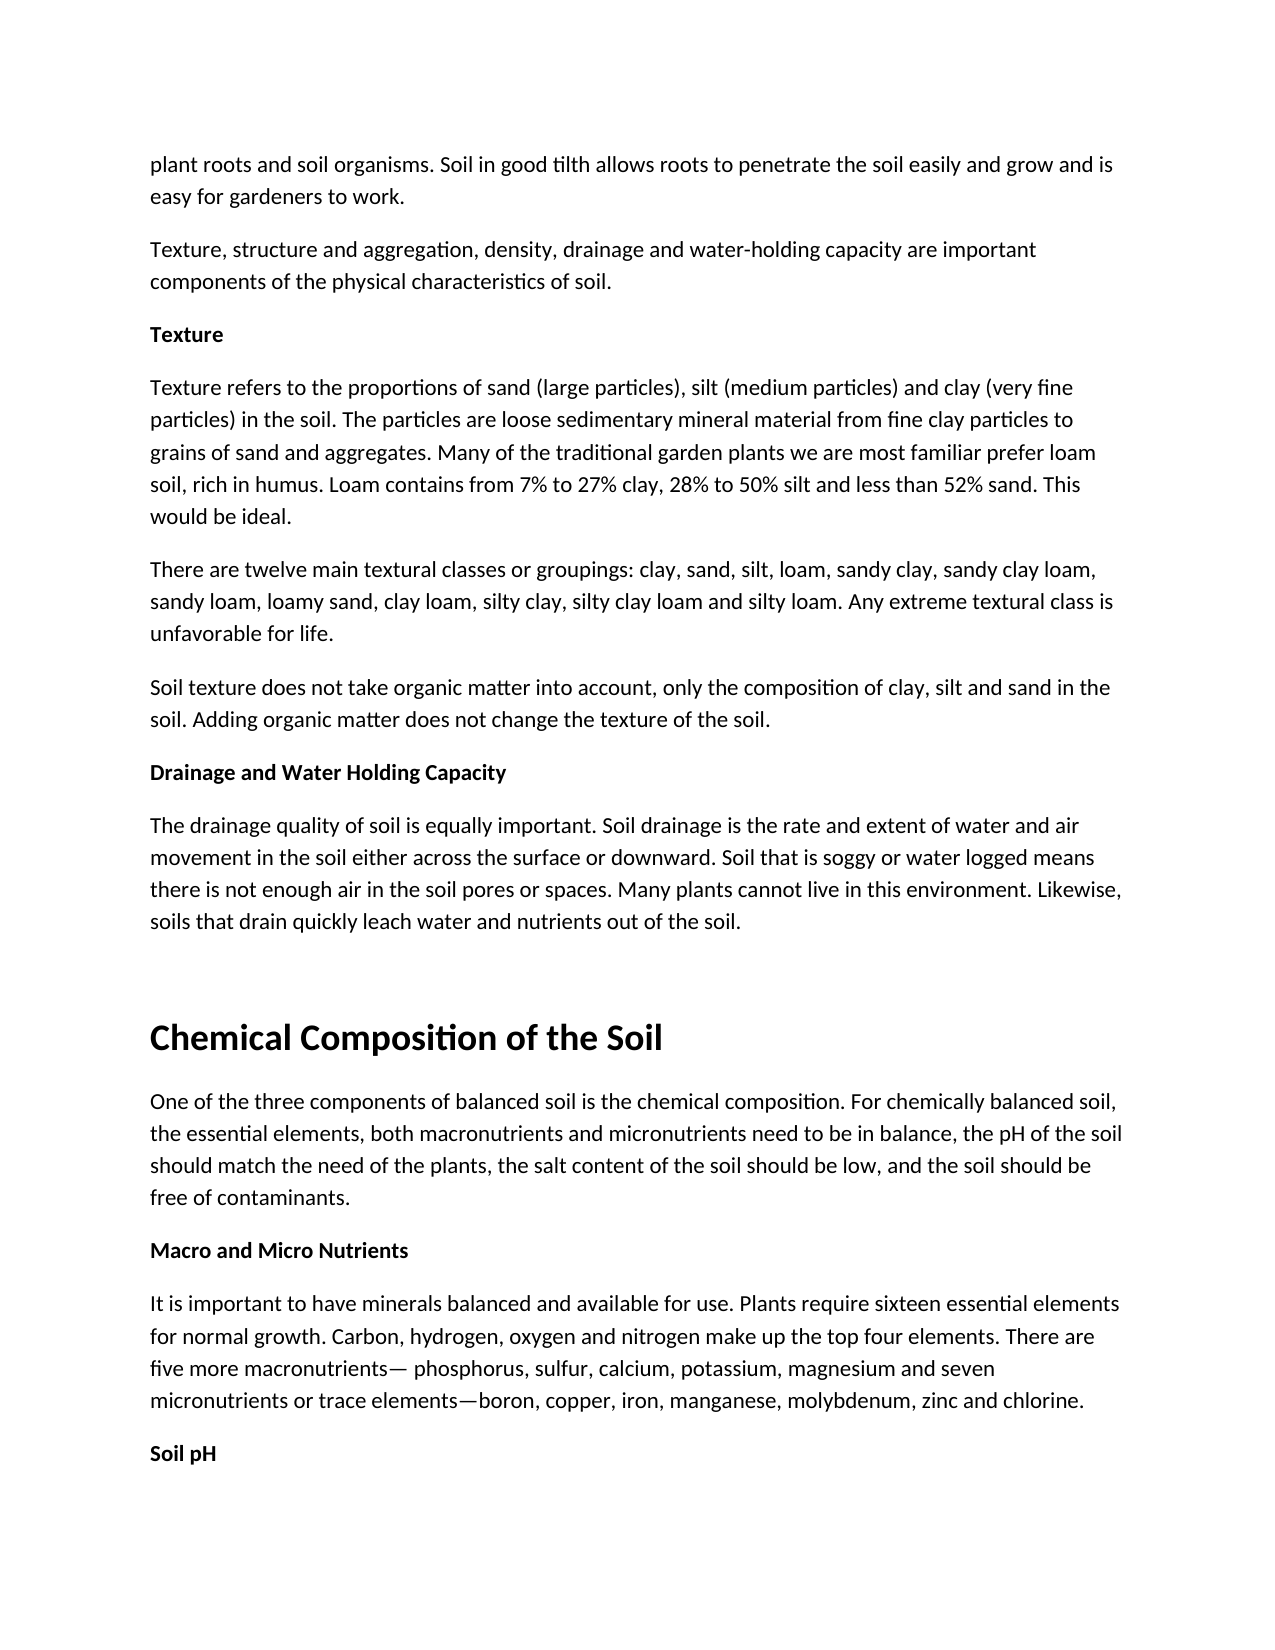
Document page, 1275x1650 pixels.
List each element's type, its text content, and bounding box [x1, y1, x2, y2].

text Texture [150, 320, 1125, 348]
text The drainage quality of soil is equally important. Soil drainage is the rate and extent of water and air movement in the soil either across the surface or downward. Soil that is soggy or water logged means there is not enough air in the soil pores or spaces. Many plants cannot live in this environment. Likewise, soils that drain quickly leach water and nutrients out of the soil. [150, 811, 1125, 935]
text There are twelve main textural classes or groupings: clay, sand, silt, loam, sandy clay, sandy clay loam, sandy loam, loamy sand, clay loam, silty clay, silty clay loam and silty loam. Any extreme textural class is unfavorable for life. [150, 555, 1125, 648]
text Macro and Micro Nutrients [150, 1237, 1125, 1264]
text Soil pH [150, 1439, 1125, 1467]
text Texture refers to the proportions of sand (large particles), silt (medium particles) and clay (very fine particles) in the soil. The particles are loose sedimentary mineral material from fine clay particles to grains of sand and aggregates. Many of the traditional garden plants we are most familiar prefer loam soil, rich in humus. Loam contains from 7% to 27% clay, 28% to 50% silt and less than 52% sand. This would be ideal. [150, 373, 1125, 530]
text Drainage and Water Holding Capacity [150, 758, 1125, 786]
text Soil texture does not take organic matter into account, only the composition of clay, silt and sand in the soil. Adding organic matter does not change the texture of the soil. [150, 673, 1125, 733]
text It is important to have minerals balanced and available for use. Plants require sixteen essential elements for normal growth. Carbon, hydrogen, oxygen and nitrogen make up the top four elements. There are five more macronutrients— phosphorus, sulfur, calcium, potassium, magnesium and seven micronutrients or trace elements—boron, copper, iron, manganese, molybdenum, zinc and chlorine. [150, 1289, 1125, 1414]
text One of the three components of balanced soil is the chemical composition. For chemically balanced soil, the essential elements, both macronutrients and micronutrients need to be in balance, the pH of the soil should match the need of the plants, the salt content of the soil should be low, and the soil should be free of contaminants. [150, 1087, 1125, 1212]
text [150, 150, 1125, 210]
text Chemical Composition of the Soil [150, 1013, 1125, 1059]
text Texture, structure and aggregation, density, drainage and water-holding capacity are important components of the physical characteristics of soil. [150, 235, 1125, 295]
